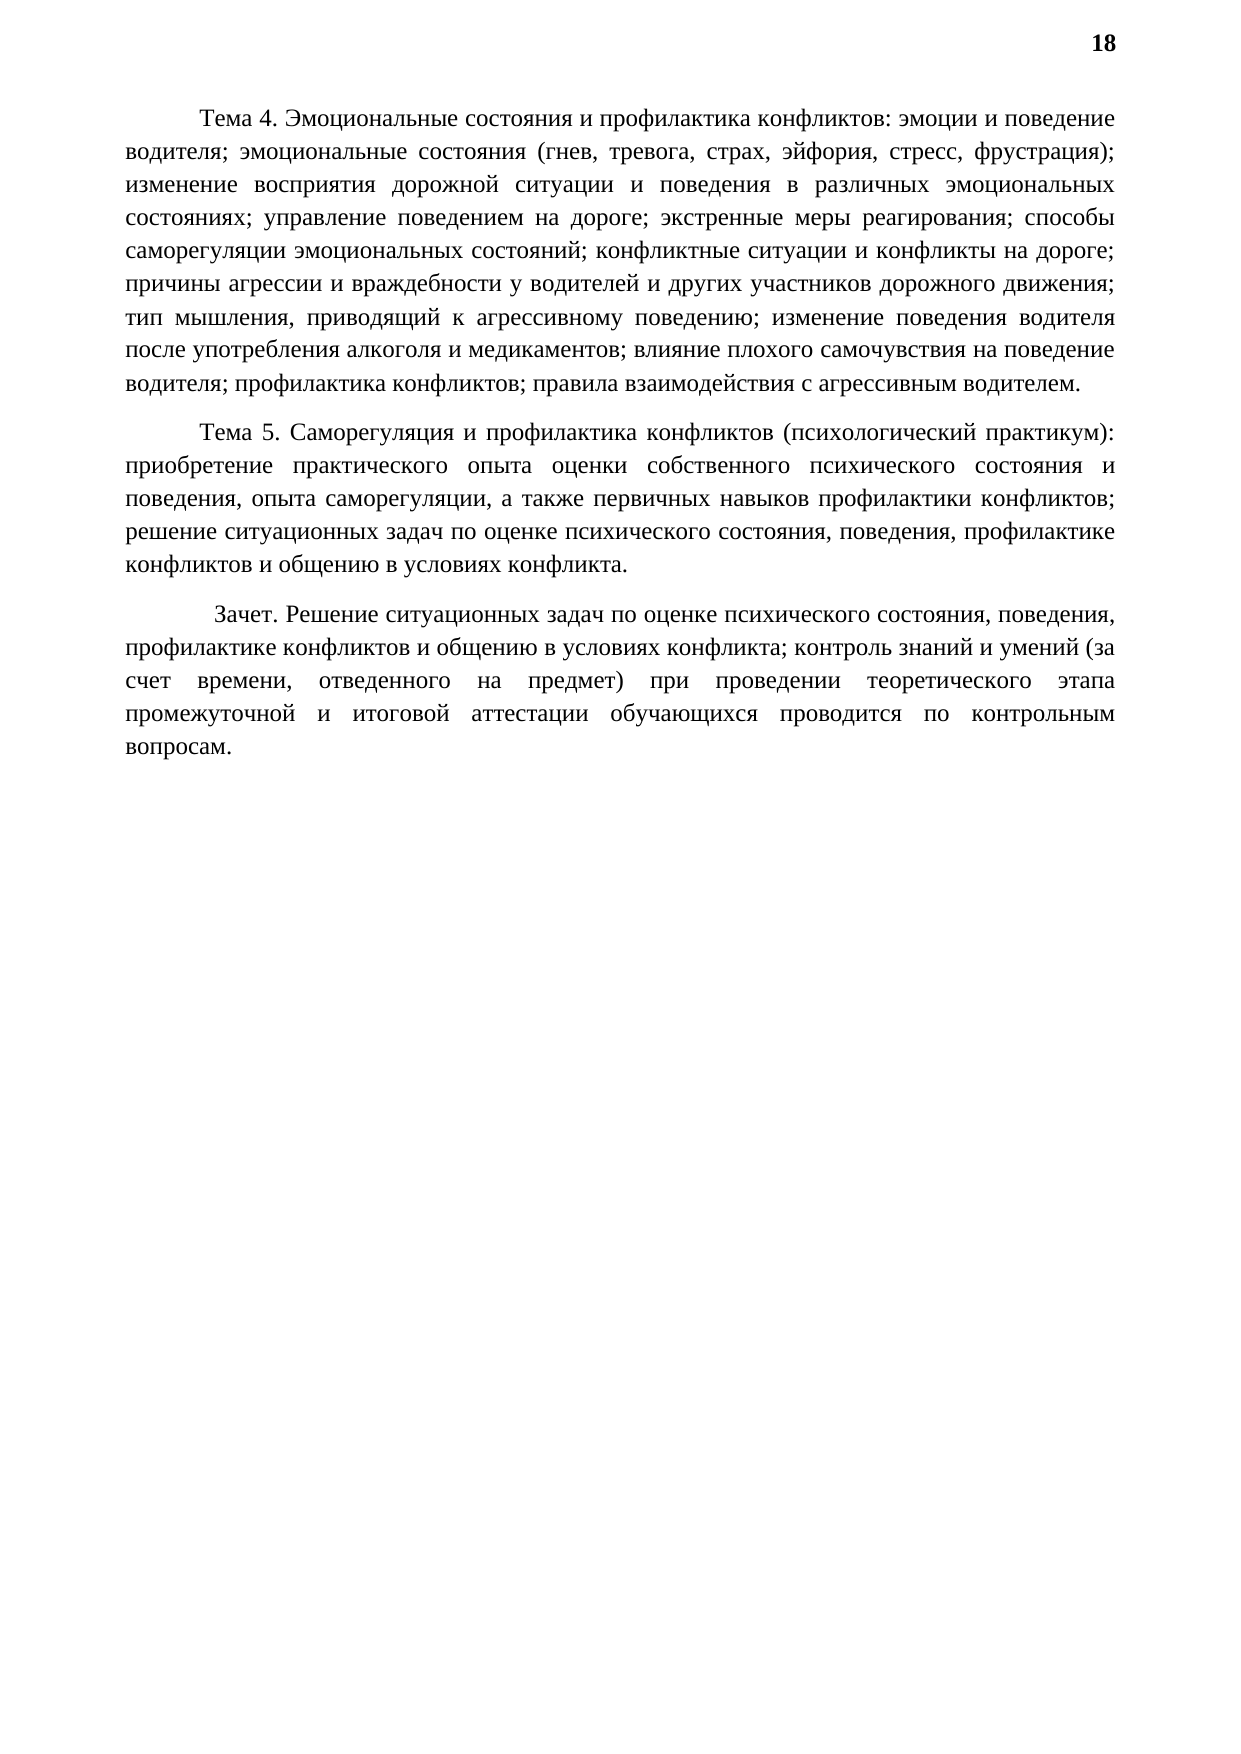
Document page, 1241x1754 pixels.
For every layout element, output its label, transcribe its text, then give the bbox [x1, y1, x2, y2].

text Тема 5. Саморегуляция и профилактика конфликтов (психологический практикум): приобретение практического опыта оценки собственного психического состояния и поведения, опыта саморегуляции, а также первичных навыков профилактики конфликтов; решение ситуационных задач по оценке психического состояния, поведения, профилактике конфликтов и общению в условиях конфликта. [125, 417, 1116, 578]
list Зачет. Решение ситуационных задач по оценке психического состояния, поведения, профилактике конфликтов и общению в условиях конфликта; контроль знаний и умений (за счет времени, отведенного на предмет) при проведении теоретического этапа промежуточной и итоговой аттестации обучающихся проводится по контрольным вопросам. [125, 599, 1116, 760]
text Тема 4. Эмоциональные состояния и профилактика конфликтов: эмоции и поведение водителя; эмоциональные состояния (гнев, тревога, страх, эйфория, стресс, фрустрация); изменение восприятия дорожной ситуации и поведения в различных эмоциональных состояниях; управление поведением на дороге; экстренные меры реагирования; способы саморегуляции эмоциональных состояний; конфликтные ситуации и конфликты на дороге; причины агрессии и враждебности у водителей и других участников дорожного движения; тип мышления, приводящий к агрессивному поведению; изменение поведения водителя после употребления алкоголя и медикаментов; влияние плохого самочувствия на поведение водителя; профилактика конфликтов; правила взаимодействия с агрессивным водителем. [125, 103, 1116, 396]
